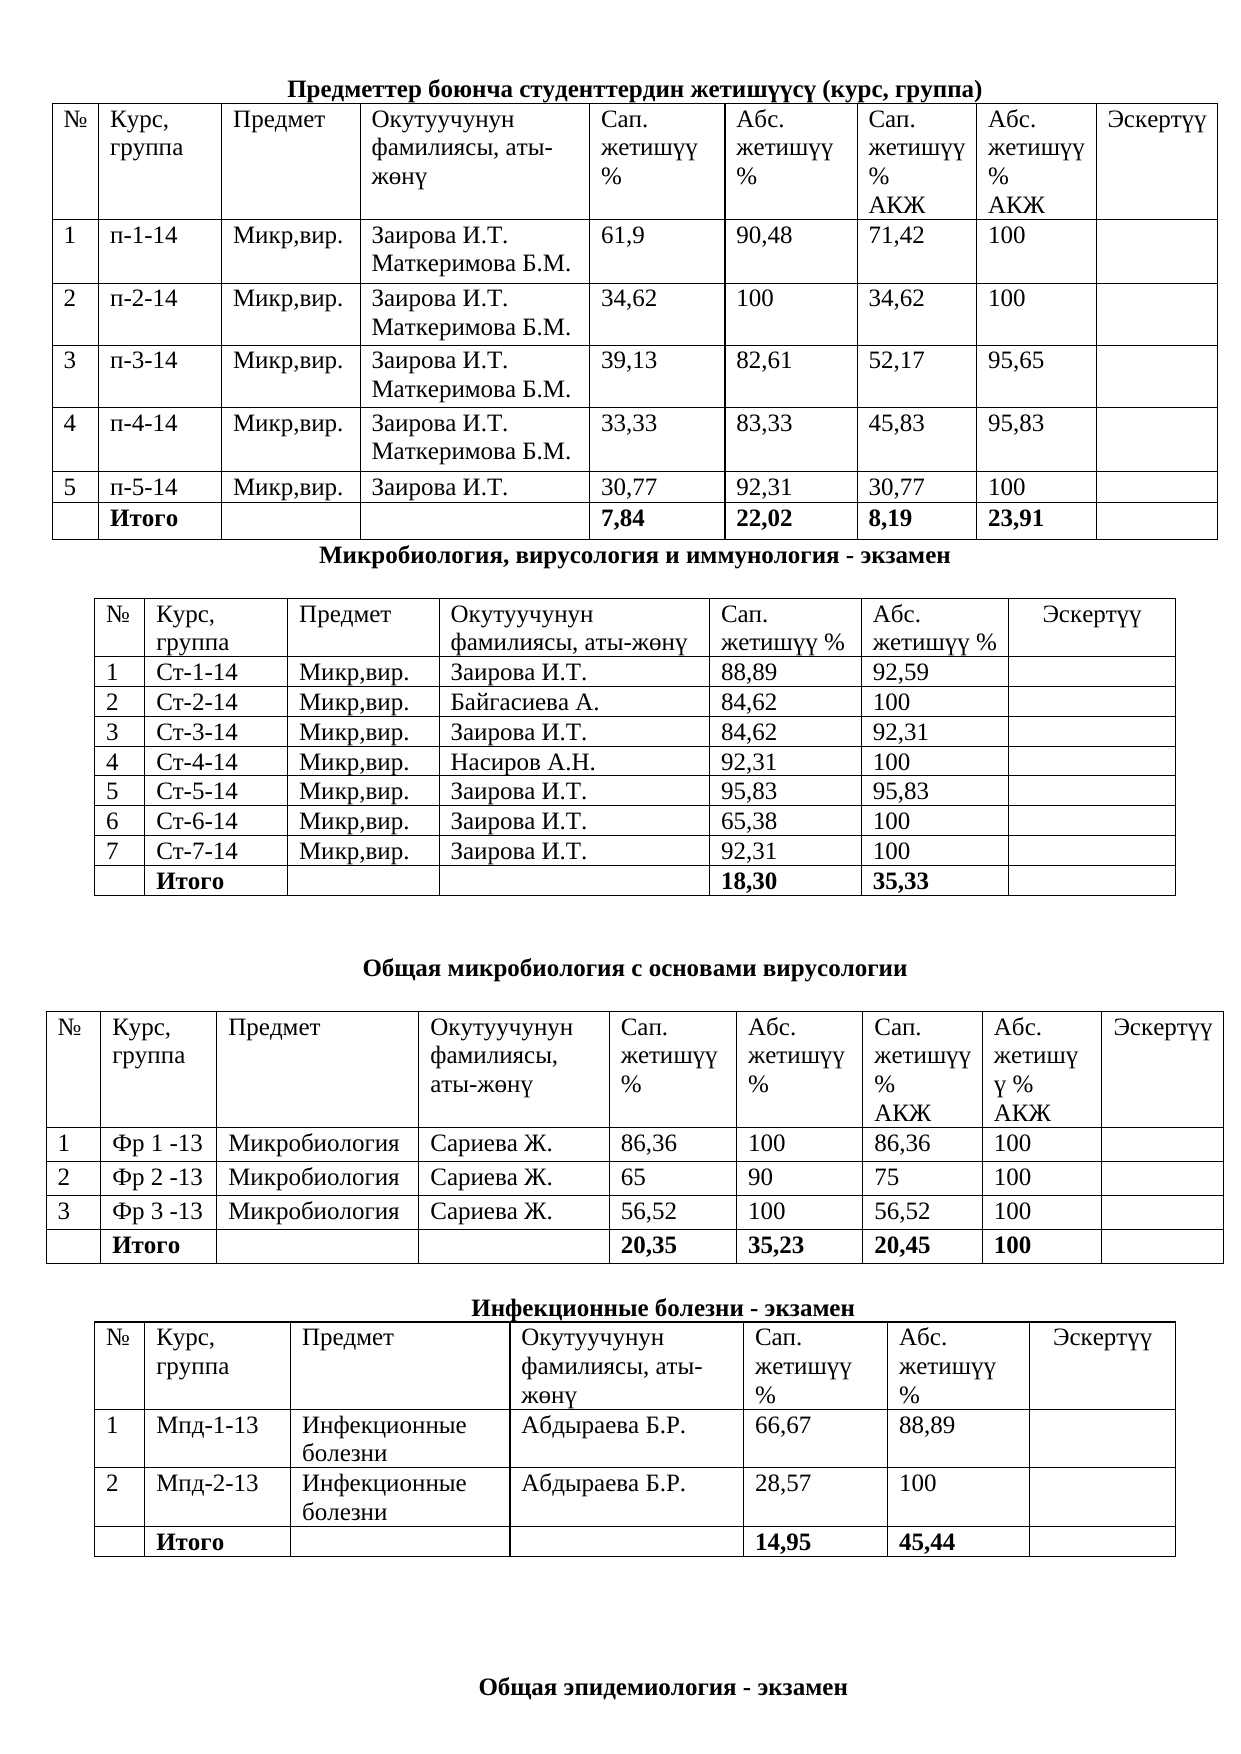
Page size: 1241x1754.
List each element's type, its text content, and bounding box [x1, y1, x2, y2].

table_header Сап. жетишүү % АКЖ [863, 1012, 982, 1127]
table_cell 39,13 [590, 346, 724, 407]
table_header Курс, группа [145, 1323, 290, 1409]
table_cell Микр,вир. [222, 220, 360, 282]
table_cell 86,36 [610, 1128, 736, 1161]
table_cell 2 [95, 687, 144, 716]
table_header № [95, 1323, 144, 1409]
table_cell 75 [863, 1162, 982, 1195]
table_cell Сариева Ж. [419, 1128, 609, 1161]
table_cell [95, 866, 144, 894]
table_cell Заирова И.Т. Маткеримова Б.М. [361, 346, 589, 407]
table_cell [217, 1230, 418, 1263]
table_cell 4 [95, 747, 144, 775]
table_cell Итого [101, 1230, 216, 1263]
table_cell Заирова И.Т. [440, 776, 709, 805]
table_header Сап. жетишүү % АКЖ [858, 104, 976, 219]
table_header Сап. жетишүү % [610, 1012, 736, 1127]
table_cell [1102, 1196, 1223, 1229]
table_cell 1 [95, 657, 144, 686]
table_cell п-2-14 [99, 284, 221, 344]
table_cell 100 [737, 1128, 862, 1161]
table_cell [1030, 1410, 1175, 1467]
table_cell Микр,вир. [288, 806, 439, 835]
table_cell Итого [145, 1527, 290, 1556]
table_cell Ст-6-14 [145, 806, 287, 835]
table_cell Абдыраева Б.Р. [511, 1468, 743, 1526]
table_cell [1009, 717, 1175, 746]
table_cell Итого [145, 866, 287, 894]
table_header № [95, 599, 144, 656]
table_cell Мпд-2-13 [145, 1468, 290, 1526]
table_cell Инфекционные болезни [291, 1468, 509, 1526]
table_cell Микр,вир. [222, 346, 360, 407]
table_cell [1097, 408, 1217, 471]
table_header Абс. жетишүү % [726, 104, 857, 219]
table_header № [53, 104, 98, 219]
table_cell Микробиология [217, 1196, 418, 1229]
table_cell 84,62 [710, 717, 861, 746]
table_cell 6 [95, 806, 144, 835]
table_cell Микр,вир. [288, 687, 439, 716]
table_cell 88,89 [888, 1410, 1029, 1467]
table_cell 92,31 [710, 836, 861, 865]
table_cell 34,62 [590, 284, 724, 344]
table_cell 2 [95, 1468, 144, 1526]
table_cell [1030, 1527, 1175, 1556]
table_cell Ст-1-14 [145, 657, 287, 686]
table_cell Микр,вир. [288, 747, 439, 775]
table_cell 100 [977, 220, 1096, 282]
table_cell [1102, 1230, 1223, 1263]
table_cell [1097, 346, 1217, 407]
table_cell Микр,вир. [288, 657, 439, 686]
table_header Абс. жетишүү % АКЖ [977, 104, 1096, 219]
table_header Сап. жетишүү % [590, 104, 724, 219]
table_cell Мпд-1-13 [145, 1410, 290, 1467]
table_cell 5 [95, 776, 144, 805]
table_cell [1097, 284, 1217, 344]
table_header № [47, 1012, 100, 1127]
table_header Окутуучунун фамилиясы, аты-жөнү [440, 599, 709, 656]
table_cell 71,42 [858, 220, 976, 282]
table_cell 100 [977, 284, 1096, 344]
table_cell 100 [726, 284, 857, 344]
table_cell Микр,вир. [222, 408, 360, 471]
table_cell Ст-7-14 [145, 836, 287, 865]
table_cell 65 [610, 1162, 736, 1195]
text Инфекционные болезни - экзамен [174, 1293, 1152, 1321]
table_header Курс, группа [145, 599, 287, 656]
table_cell Итого [99, 503, 221, 539]
table_cell [222, 503, 360, 539]
table_cell Заирова И.Т. [440, 717, 709, 746]
table_cell 100 [888, 1468, 1029, 1526]
table_cell 100 [983, 1230, 1101, 1263]
table_cell Насиров А.Н. [440, 747, 709, 775]
table_cell 92,31 [710, 747, 861, 775]
table_cell 1 [95, 1410, 144, 1467]
table_cell Заирова И.Т. [440, 657, 709, 686]
table_cell Ст-3-14 [145, 717, 287, 746]
table_cell 95,65 [977, 346, 1096, 407]
text Общая эпидемиология - экзамен [174, 1672, 1152, 1700]
table_header Абс. жетишүү % [888, 1323, 1029, 1409]
table_cell [1009, 747, 1175, 775]
table_cell [1030, 1468, 1175, 1526]
table_header Предмет [288, 599, 439, 656]
table_cell [1102, 1162, 1223, 1195]
table_cell 95,83 [977, 408, 1096, 471]
table_cell [291, 1527, 509, 1556]
table_cell 3 [47, 1196, 100, 1229]
table_header Окутуучунун фамилиясы, аты-жөнү [419, 1012, 609, 1127]
table_cell 1 [53, 220, 98, 282]
table_header Предмет [291, 1323, 509, 1409]
table_cell 52,17 [858, 346, 976, 407]
table_cell 5 [53, 472, 98, 502]
text Микробиология, вирусология и иммунология - экзамен [118, 540, 1152, 569]
table_cell [1097, 220, 1217, 282]
table_cell 20,35 [610, 1230, 736, 1263]
table_cell 23,91 [977, 503, 1096, 539]
table_cell 100 [977, 472, 1096, 502]
table_cell Сариева Ж. [419, 1162, 609, 1195]
table_cell 33,33 [590, 408, 724, 471]
table_cell 92,31 [726, 472, 857, 502]
table_cell Байгасиева А. [440, 687, 709, 716]
table_cell 7,84 [590, 503, 724, 539]
table_header Эскертүү [1030, 1323, 1175, 1409]
table_header Абс. жетишүү % [737, 1012, 862, 1127]
table_header Эскертүү [1097, 104, 1217, 219]
table_cell Микр,вир. [288, 717, 439, 746]
table_header Абс. жетишүү % [862, 599, 1008, 656]
table_cell [511, 1527, 743, 1556]
table_cell Микробиология [217, 1162, 418, 1195]
table_cell 56,52 [610, 1196, 736, 1229]
table_cell 90,48 [726, 220, 857, 282]
table_cell 8,19 [858, 503, 976, 539]
table_cell 35,33 [862, 866, 1008, 894]
table_cell Микробиология [217, 1128, 418, 1161]
table_cell Микр,вир. [222, 284, 360, 344]
text Предметтер боюнча студенттердин жетишүүсү (курс, группа) [118, 74, 1152, 103]
table_header Сап. жетишүү % [744, 1323, 887, 1409]
table_cell 66,67 [744, 1410, 887, 1467]
table_cell 92,31 [862, 717, 1008, 746]
table_cell 65,38 [710, 806, 861, 835]
table_cell 35,23 [737, 1230, 862, 1263]
table_cell 100 [862, 806, 1008, 835]
table_cell [1102, 1128, 1223, 1161]
table_header Предмет [217, 1012, 418, 1127]
table_cell [47, 1230, 100, 1263]
table_cell 100 [862, 687, 1008, 716]
table_cell 100 [983, 1128, 1101, 1161]
table_cell [1009, 806, 1175, 835]
table_cell 20,45 [863, 1230, 982, 1263]
table_cell [1009, 657, 1175, 686]
table_cell [53, 503, 98, 539]
table_cell [288, 866, 439, 894]
table_cell Инфекционные болезни [291, 1410, 509, 1467]
table_cell 95,83 [710, 776, 861, 805]
table_cell 2 [47, 1162, 100, 1195]
table_cell п-1-14 [99, 220, 221, 282]
table_cell 95,83 [862, 776, 1008, 805]
table_cell Заирова И.Т. [361, 472, 589, 502]
table_cell 45,83 [858, 408, 976, 471]
text Общая микробиология с основами вирусологии [118, 953, 1152, 982]
table_cell 3 [53, 346, 98, 407]
table_cell Фр 2 -13 [101, 1162, 216, 1195]
table_cell 2 [53, 284, 98, 344]
table_header Эскертүү [1102, 1012, 1223, 1127]
table_cell Ст-4-14 [145, 747, 287, 775]
table_cell 61,9 [590, 220, 724, 282]
table_cell 100 [737, 1196, 862, 1229]
table_cell п-4-14 [99, 408, 221, 471]
table_cell Микр,вир. [288, 836, 439, 865]
table_cell [419, 1230, 609, 1263]
table_cell 18,30 [710, 866, 861, 894]
table_cell Заирова И.Т. Маткеримова Б.М. [361, 408, 589, 471]
table_cell 1 [47, 1128, 100, 1161]
table_cell 34,62 [858, 284, 976, 344]
table_header Эскертүү [1009, 599, 1175, 656]
table_cell Ст-2-14 [145, 687, 287, 716]
table_cell Ст-5-14 [145, 776, 287, 805]
table_cell [1097, 503, 1217, 539]
table_header Курс, группа [99, 104, 221, 219]
table_cell Микр,вир. [222, 472, 360, 502]
table_cell 100 [983, 1196, 1101, 1229]
table_cell [1009, 687, 1175, 716]
table_cell [1009, 776, 1175, 805]
table_cell 14,95 [744, 1527, 887, 1556]
table_cell Заирова И.Т. Маткеримова Б.М. [361, 284, 589, 344]
table_cell 90 [737, 1162, 862, 1195]
table_cell [1097, 472, 1217, 502]
table_cell 86,36 [863, 1128, 982, 1161]
table_cell Заирова И.Т. Маткеримова Б.М. [361, 220, 589, 282]
table_cell Сариева Ж. [419, 1196, 609, 1229]
table_cell [361, 503, 589, 539]
table_header Абс. жетишүү % АКЖ [983, 1012, 1101, 1127]
table_cell 28,57 [744, 1468, 887, 1526]
table_cell 84,62 [710, 687, 861, 716]
table_header Окутуучунун фамилиясы, аты-жөнү [511, 1323, 743, 1409]
table_cell 30,77 [858, 472, 976, 502]
table_cell 100 [862, 836, 1008, 865]
table_cell 88,89 [710, 657, 861, 686]
table_cell 22,02 [726, 503, 857, 539]
table_cell 82,61 [726, 346, 857, 407]
table_cell п-3-14 [99, 346, 221, 407]
table_cell Заирова И.Т. [440, 836, 709, 865]
table_cell [440, 866, 709, 894]
table_header Предмет [222, 104, 360, 219]
table_cell 92,59 [862, 657, 1008, 686]
table_cell 45,44 [888, 1527, 1029, 1556]
table_cell п-5-14 [99, 472, 221, 502]
table_cell Микр,вир. [288, 776, 439, 805]
table_cell 30,77 [590, 472, 724, 502]
table_cell [1009, 866, 1175, 894]
table_cell 100 [983, 1162, 1101, 1195]
table_cell Абдыраева Б.Р. [511, 1410, 743, 1467]
table_header Окутуучунун фамилиясы, аты-жөнү [361, 104, 589, 219]
table_cell [1009, 836, 1175, 865]
table_cell 56,52 [863, 1196, 982, 1229]
table_cell 100 [862, 747, 1008, 775]
table_header Сап. жетишүү % [710, 599, 861, 656]
table_cell 7 [95, 836, 144, 865]
table_cell Фр 1 -13 [101, 1128, 216, 1161]
table_cell [95, 1527, 144, 1556]
table_cell 4 [53, 408, 98, 471]
table_cell 83,33 [726, 408, 857, 471]
table_cell Фр 3 -13 [101, 1196, 216, 1229]
table_cell 3 [95, 717, 144, 746]
table_header Курс, группа [101, 1012, 216, 1127]
table_cell Заирова И.Т. [440, 806, 709, 835]
